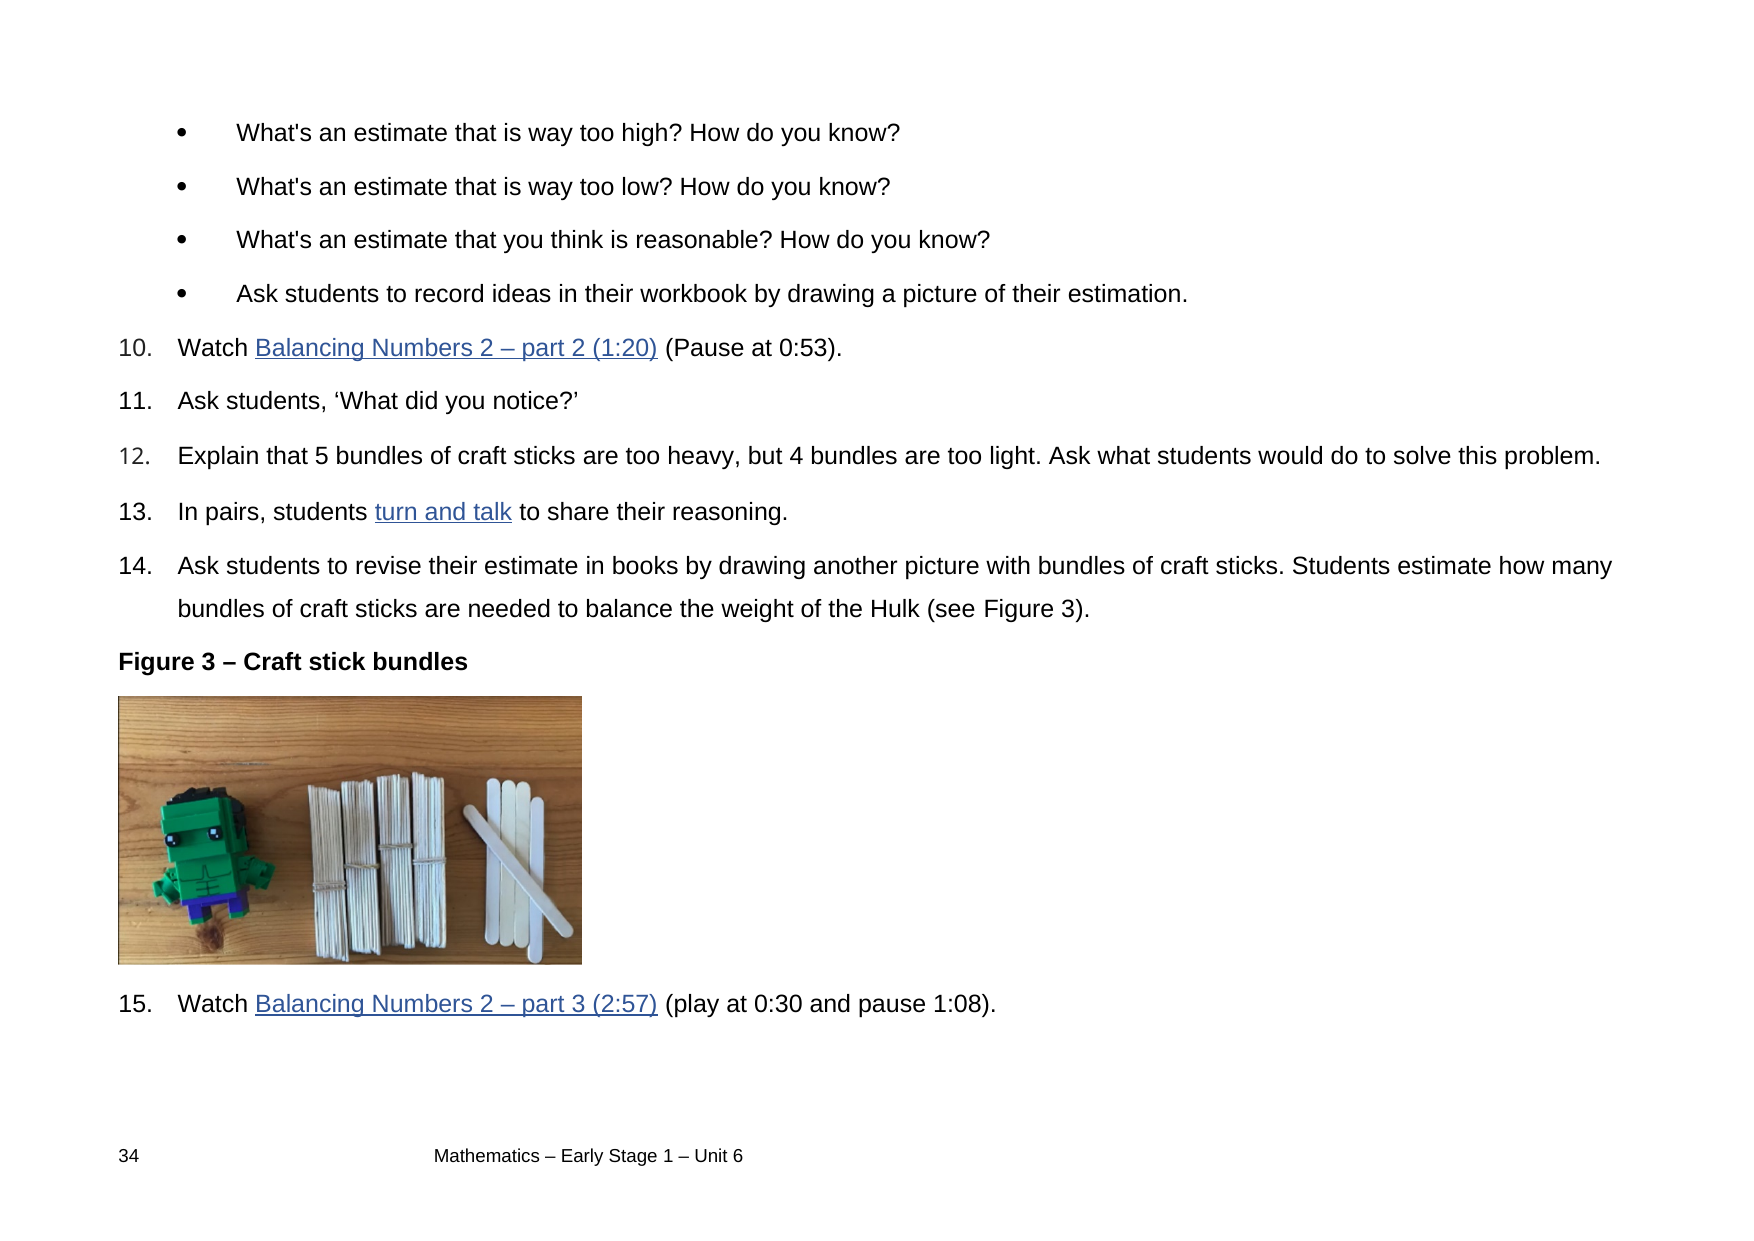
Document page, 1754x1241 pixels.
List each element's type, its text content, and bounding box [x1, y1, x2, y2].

list Ask students to revise their estimate in books by drawing another picture with bundles of craft sticks. Students estimate how many bundles of craft sticks are needed to balance the weight of the Hulk (see Figure 3). [118, 551, 1636, 622]
list In pairs, students turn and talk to share their reasoning. [118, 497, 1636, 526]
list What's an estimate that you think is reasonable? How do you know? [177, 225, 1636, 254]
list Ask students, ‘What did you notice?’ [118, 386, 1636, 415]
text Figure 3 – Craft stick bundles [118, 647, 1636, 676]
list Watch Balancing Numbers 2 – part 3 (2:57) (play at 0:30 and pause 1:08). [118, 989, 1636, 1018]
list What's an estimate that is way too low? How do you know? [177, 172, 1636, 201]
picture [118, 696, 582, 965]
list Watch Balancing Numbers 2 – part 2 (1:20) (Pause at 0:53). [118, 333, 1636, 361]
list What's an estimate that is way too high? How do you know? [177, 118, 1636, 147]
list Ask students to record ideas in their workbook by drawing a picture of their estimation. [177, 279, 1636, 308]
list Explain that 5 bundles of craft sticks are too heavy, but 4 bundles are too light. Ask what students would do to solve this problem. [118, 440, 1636, 471]
